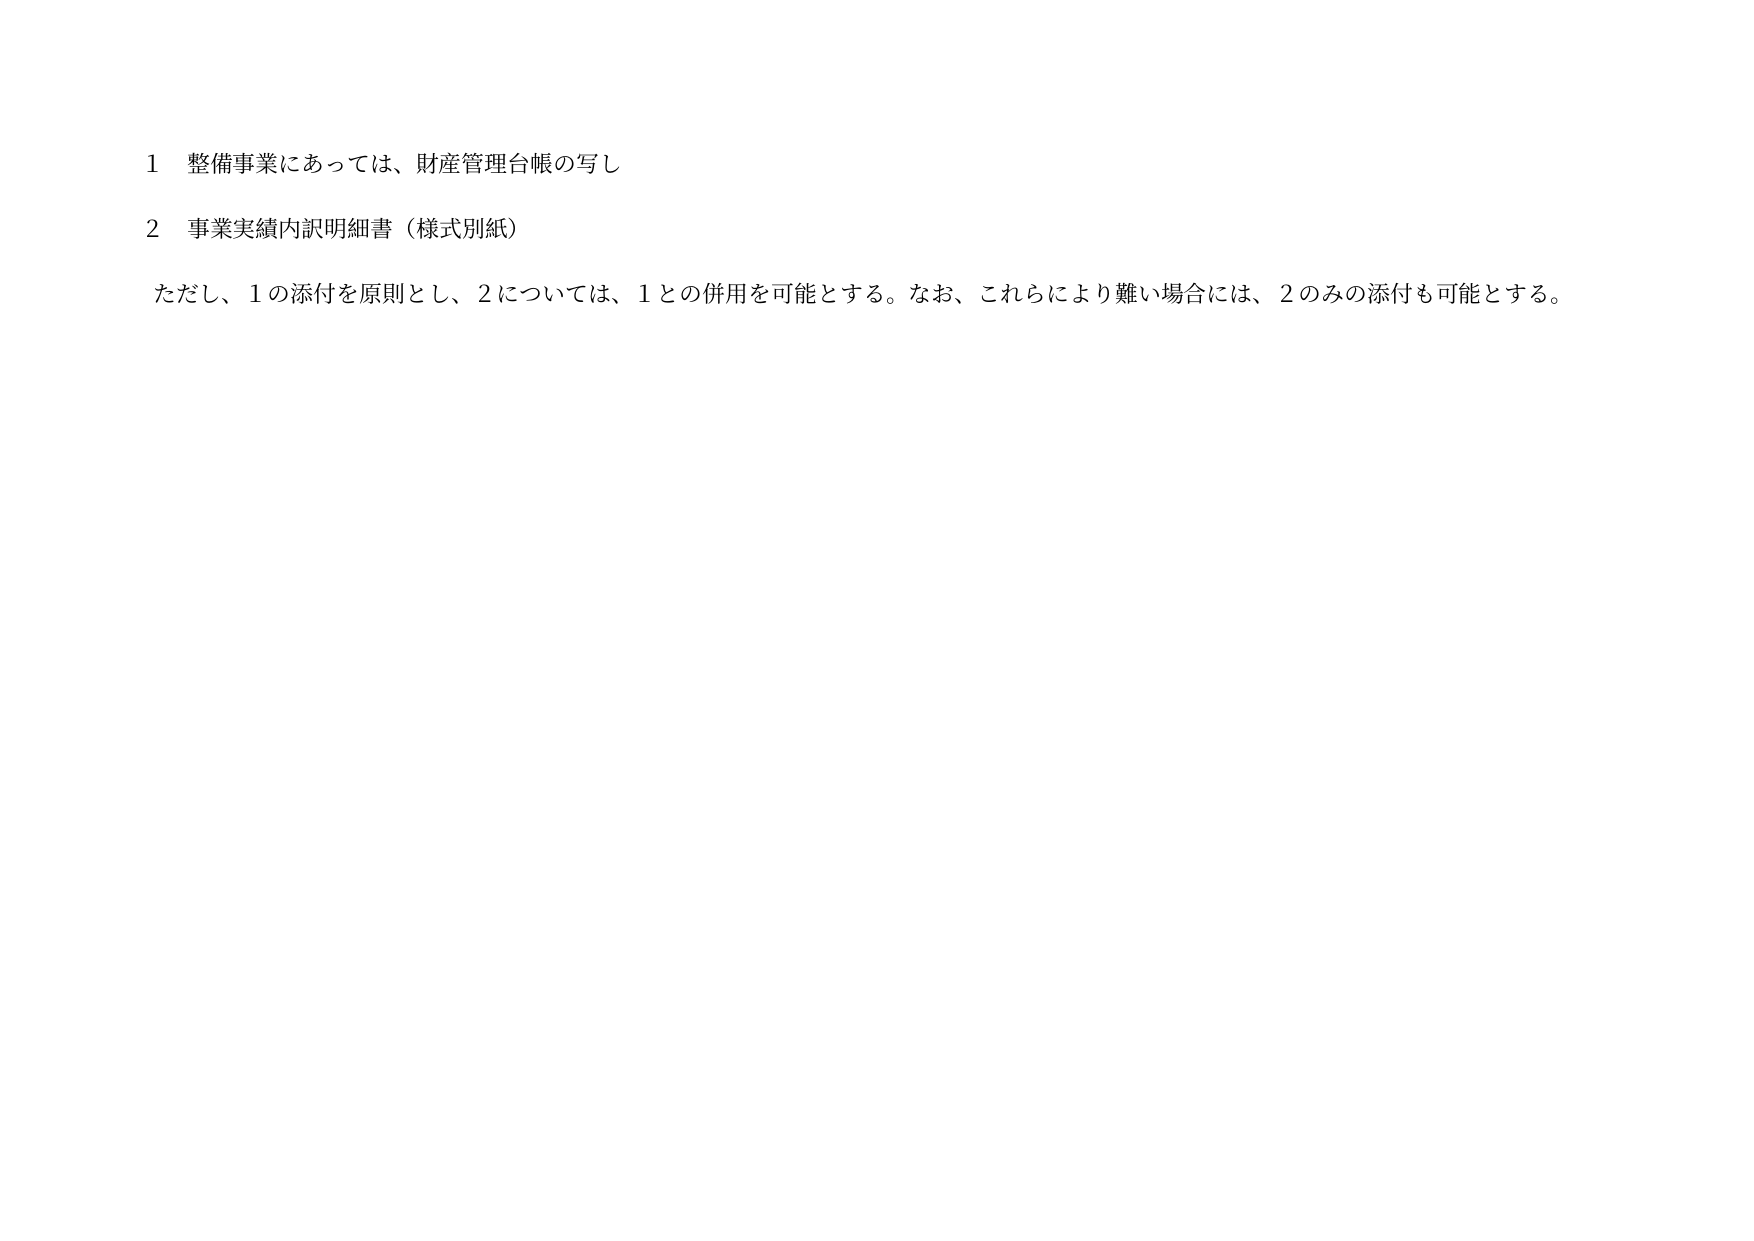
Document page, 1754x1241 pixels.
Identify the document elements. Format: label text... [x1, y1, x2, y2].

text ２ 事業実績内訳明細書（様式別紙） [118, 195, 1636, 260]
text １ 整備事業にあっては、財産管理台帳の写し [118, 129, 1636, 195]
text ただし、１の添付を原則とし、２については、１との併用を可能とする。なお、これらにより難い場合には、２のみの添付も可能とする。 [118, 260, 1636, 326]
